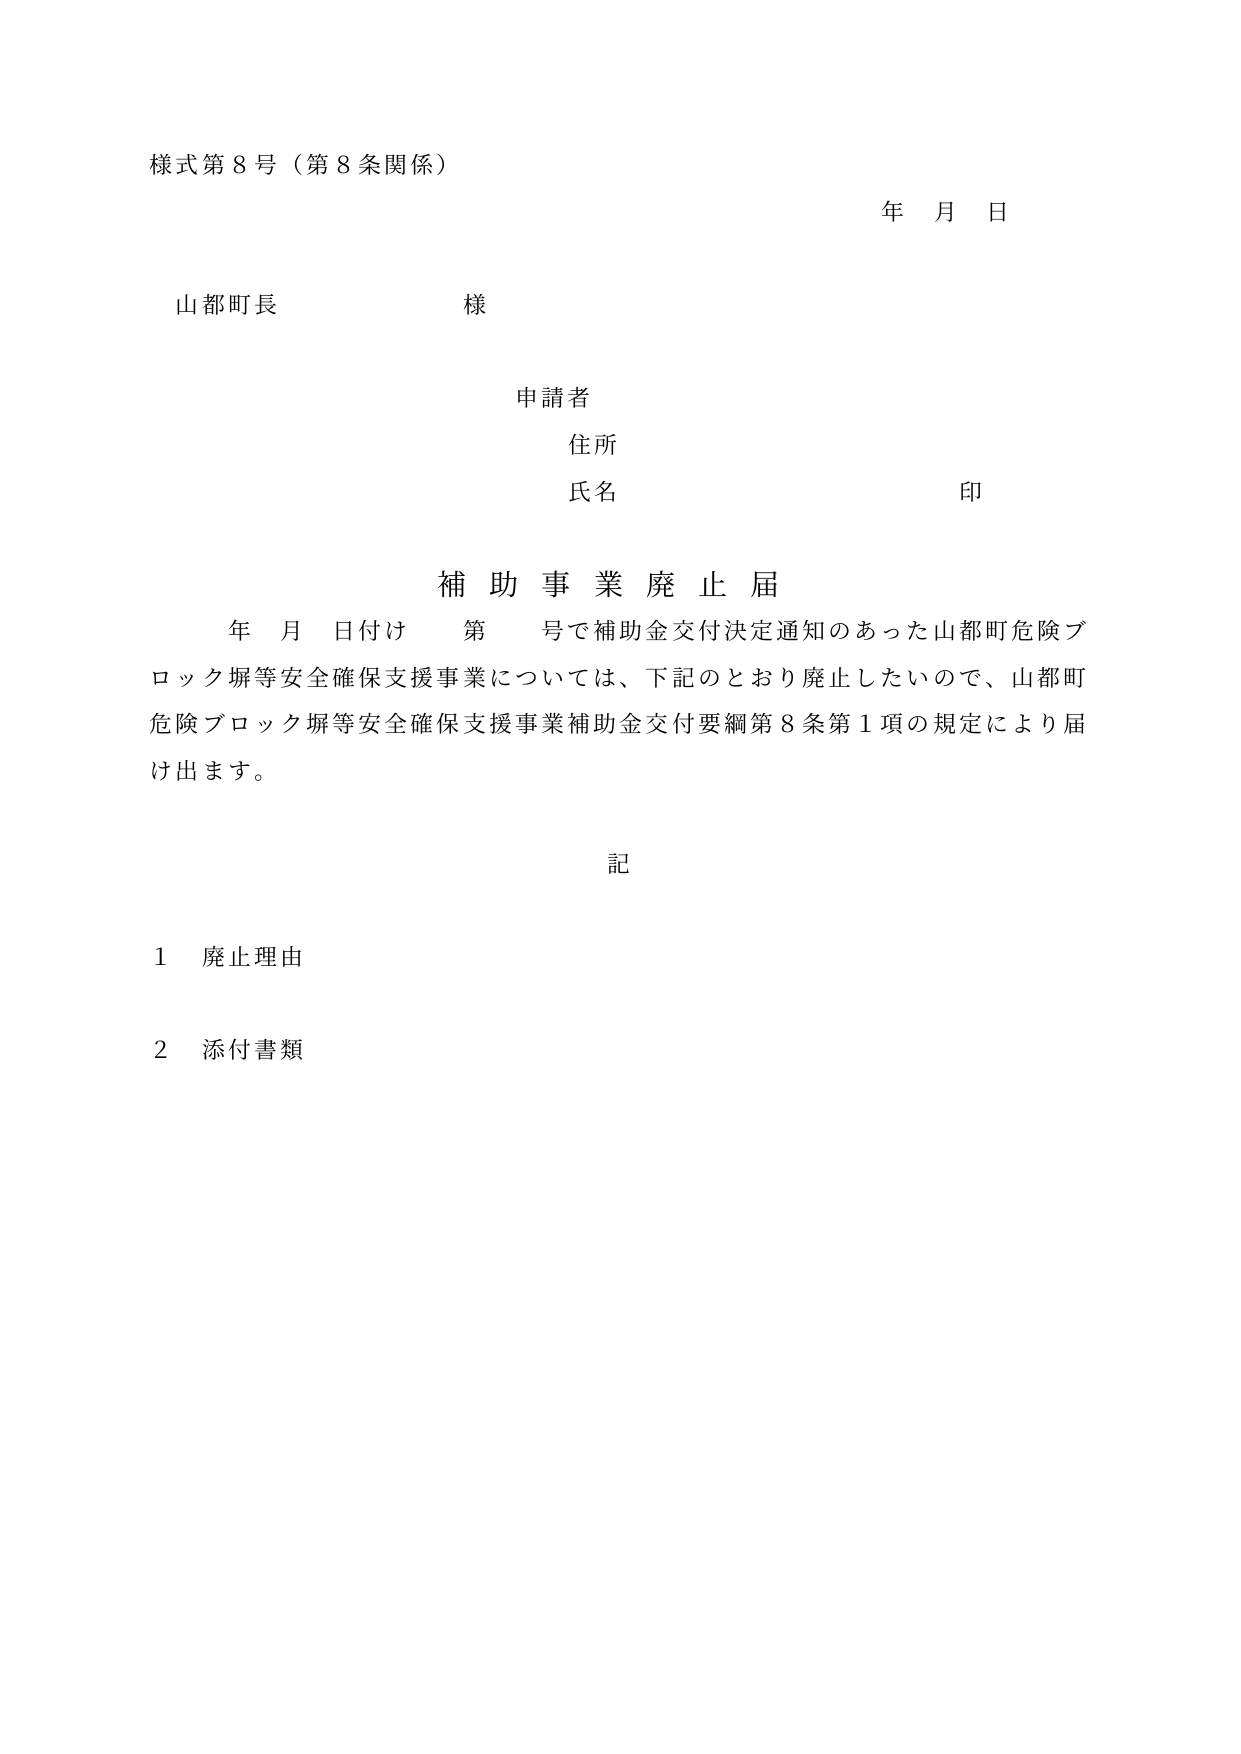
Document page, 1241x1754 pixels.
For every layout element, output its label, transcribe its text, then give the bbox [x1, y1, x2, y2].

text 年 月 日付け 第 号で補助金交付決定通知のあった山都町危険ブロック塀等安全確保支援事業については、下記のとおり廃止したいので、山都町危険ブロック塀等安全確保支援事業補助金交付要綱第８条第１項の規定により届け出ます。 [149, 606, 1091, 793]
text 補助事業廃止届 [149, 560, 1091, 606]
text 様式第８号（第８条関係） [149, 141, 1091, 187]
text 氏名 印 [149, 467, 1091, 513]
text 年 月 日 [149, 187, 1091, 234]
text 記 [149, 839, 1091, 886]
text 住所 [149, 420, 1091, 467]
text 申請者 [149, 374, 1091, 420]
text ２ 添付書類 [149, 1026, 1091, 1072]
text １ 廃止理由 [149, 932, 1091, 979]
text 山都町長 様 [149, 281, 1091, 327]
